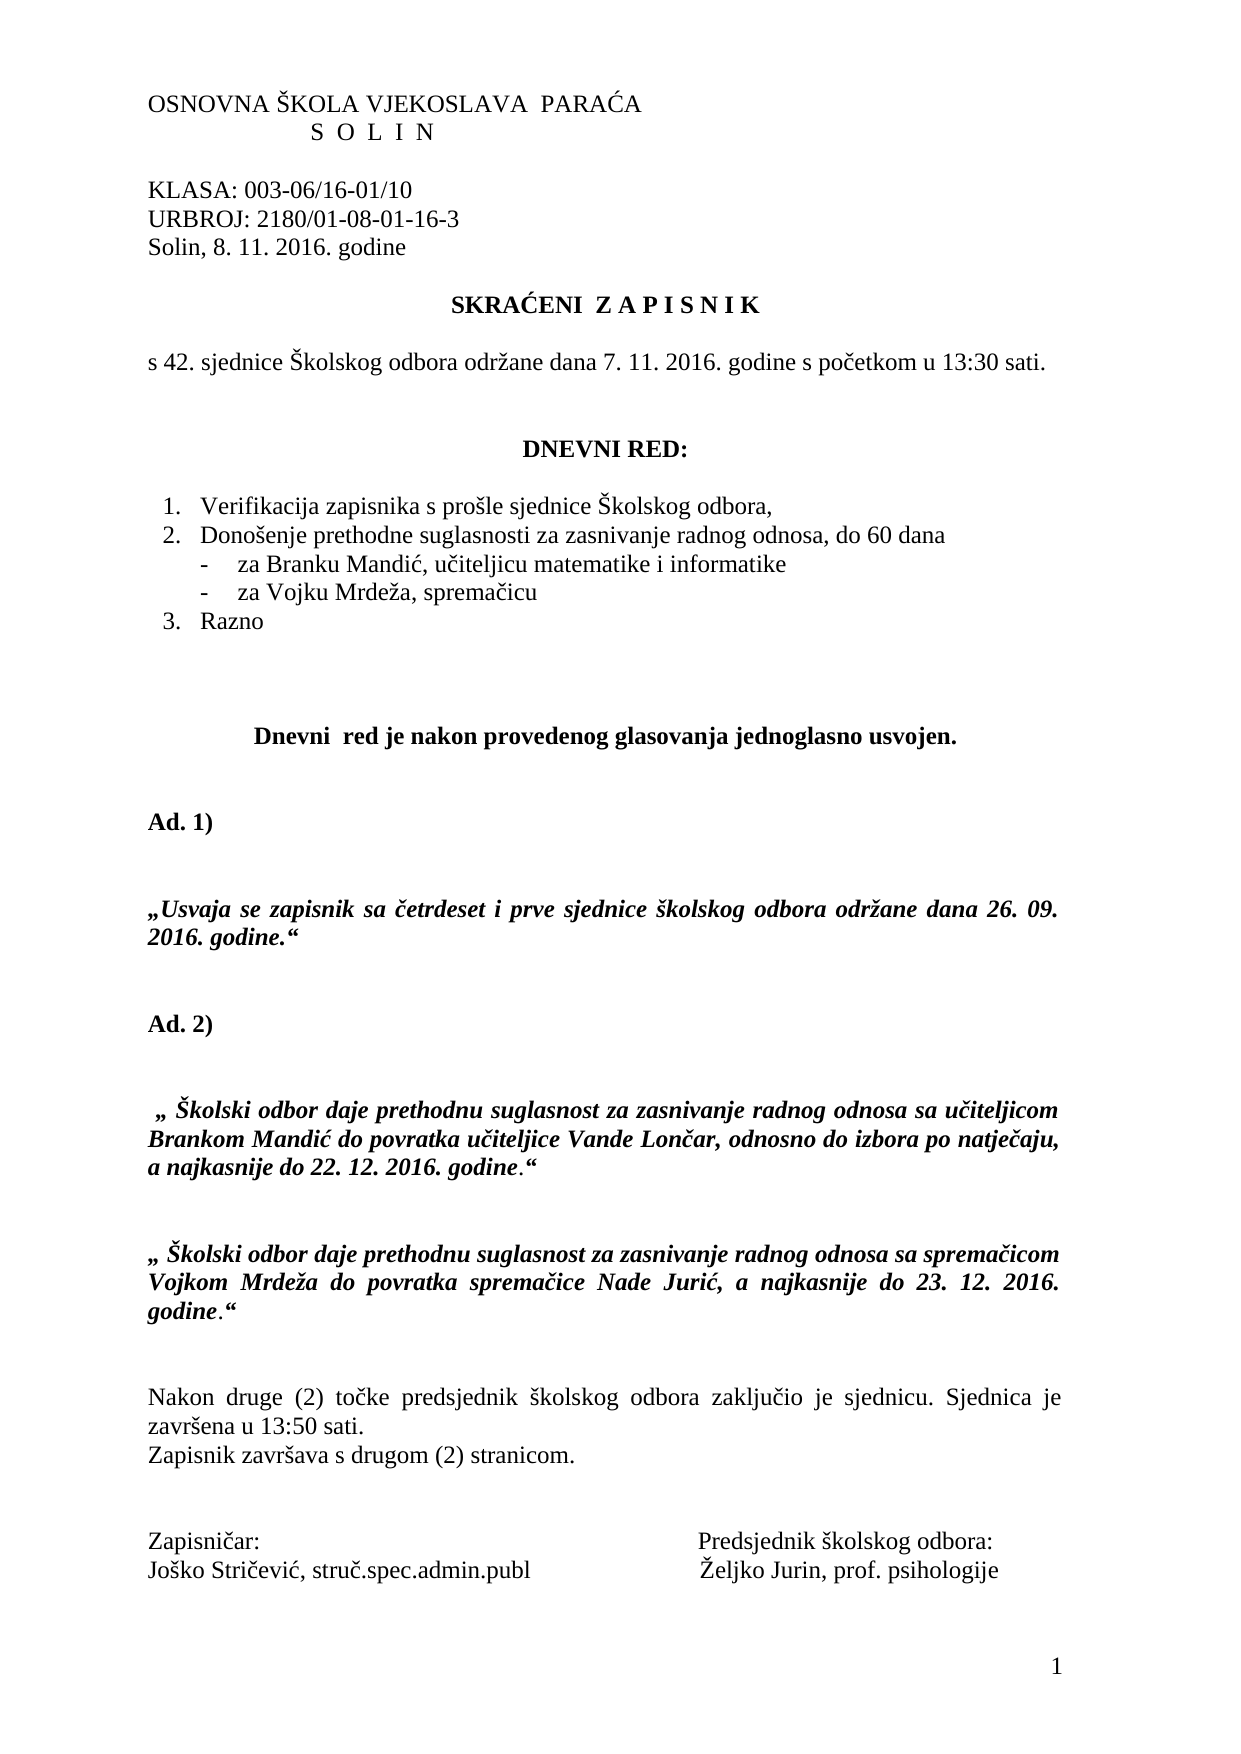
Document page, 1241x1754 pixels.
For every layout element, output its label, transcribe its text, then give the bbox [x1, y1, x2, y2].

text KLASA: 003-06/16-01/10 [148, 175, 1063, 204]
text Dnevni red je nakon provedenog glasovanja jednoglasno usvojen. [148, 721, 1063, 750]
text OSNOVNA ŠKOLA VJEKOSLAVA PARAĆA [148, 89, 1063, 117]
text DNEVNI RED: [148, 434, 1063, 462]
text Ad. 2) [148, 1009, 1063, 1037]
text s 42. sjednice Školskog odbora održane dana 7. 11. 2016. godine s početkom u 13:30 sati. [148, 347, 1063, 376]
list Donošenje prethodne suglasnosti za zasnivanje radnog odnosa, do 60 dana [162, 520, 1063, 549]
list za Vojku Mrdeža, spremačicu [200, 577, 1063, 606]
text Joško Stričević, struč.spec.admin.publ Željko Jurin, prof. psihologije [148, 1555, 1063, 1584]
text Nakon druge (2) točke predsjednik školskog odbora zaključio je sjednicu. Sjednica je završena u 13:50 sati. [148, 1382, 1063, 1440]
text „ Školski odbor daje prethodnu suglasnost za zasnivanje radnog odnosa sa učiteljicom Brankom Mandić do povratka učiteljice Vande Lončar, odnosno do izbora po natječaju, a najkasnije do 22. 12. 2016. godine.“ [148, 1095, 1063, 1181]
text Solin, 8. 11. 2016. godine [148, 232, 1063, 261]
list Razno [162, 606, 1063, 635]
text „Usvaja se zapisnik sa četrdeset i prve sjednice školskog odbora održane dana 26. 09. 2016. godine.“ [148, 894, 1063, 951]
text URBROJ: 2180/01-08-01-16-3 [148, 204, 1063, 232]
text Zapisničar: Predsjednik školskog odbora: [148, 1526, 1063, 1555]
text „ Školski odbor daje prethodnu suglasnost za zasnivanje radnog odnosa sa spremačicom Vojkom Mrdeža do povratka spremačice Nade Jurić, a najkasnije do 23. 12. 2016. godine.“ [148, 1239, 1063, 1325]
text SKRAĆENI Z A P I S N I K [148, 290, 1063, 319]
text Zapisnik završava s drugom (2) stranicom. [148, 1440, 1063, 1469]
text Ad. 1) [148, 807, 1063, 836]
list Verifikacija zapisnika s prošle sjednice Školskog odbora, [162, 491, 1063, 520]
list za Branku Mandić, učiteljicu matematike i informatike [200, 549, 1063, 577]
text S O L I N [148, 117, 1063, 146]
